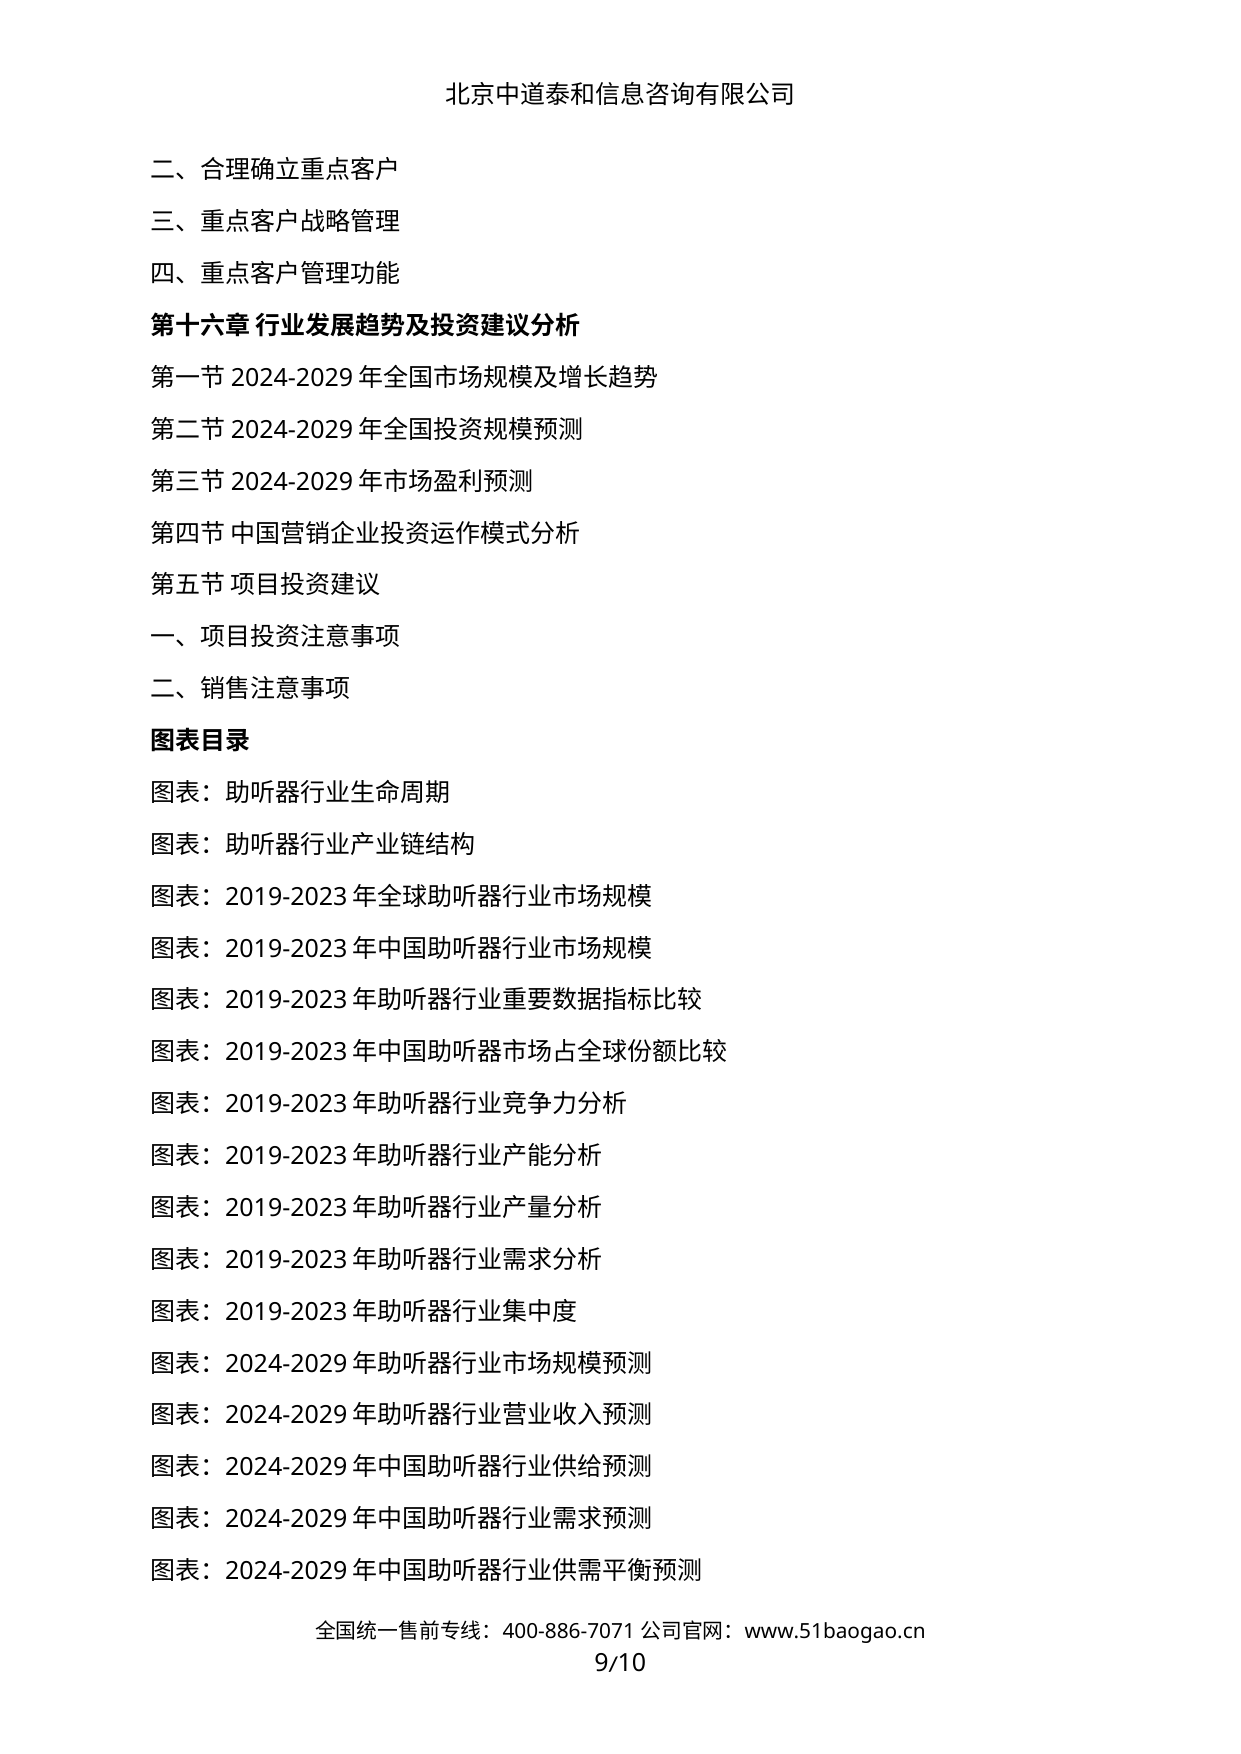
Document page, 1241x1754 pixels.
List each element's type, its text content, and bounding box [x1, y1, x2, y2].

text 图表：2024-2029年中国助听器行业供需平衡预测 [150, 1551, 1090, 1587]
text 图表：2024-2029年中国助听器行业需求预测 [150, 1499, 1090, 1535]
text 四、重点客户管理功能 [150, 254, 1090, 290]
text 图表：2019-2023年中国助听器行业市场规模 [150, 928, 1090, 964]
text 第五节 项目投资建议 [150, 565, 1090, 601]
text 图表：2019-2023年中国助听器市场占全球份额比较 [150, 1032, 1090, 1068]
text 第一节 2024-2029年全国市场规模及增长趋势 [150, 357, 1090, 394]
text 图表：2019-2023年助听器行业产量分析 [150, 1187, 1090, 1224]
text 第四节 中国营销企业投资运作模式分析 [150, 513, 1090, 549]
text 第二节 2024-2029年全国投资规模预测 [150, 409, 1090, 446]
text 图表：助听器行业生命周期 [150, 772, 1090, 809]
text 第十六章 行业发展趋势及投资建议分析 [150, 306, 1090, 342]
text 图表：2019-2023年助听器行业集中度 [150, 1291, 1090, 1327]
text 二、合理确立重点客户 [150, 150, 1090, 186]
text 三、重点客户战略管理 [150, 202, 1090, 238]
text 图表：助听器行业产业链结构 [150, 824, 1090, 861]
text 图表：2019-2023年助听器行业产能分析 [150, 1136, 1090, 1172]
text 图表：2024-2029年中国助听器行业供给预测 [150, 1447, 1090, 1483]
text 二、销售注意事项 [150, 669, 1090, 705]
text 图表：2019-2023年全球助听器行业市场规模 [150, 876, 1090, 912]
text 图表：2024-2029年助听器行业市场规模预测 [150, 1343, 1090, 1379]
text 一、项目投资注意事项 [150, 617, 1090, 653]
text 图表：2019-2023年助听器行业重要数据指标比较 [150, 980, 1090, 1016]
text 图表：2019-2023年助听器行业竞争力分析 [150, 1084, 1090, 1120]
text 图表：2024-2029年助听器行业营业收入预测 [150, 1395, 1090, 1431]
text 图表目录 [150, 721, 1090, 757]
text 图表：2019-2023年助听器行业需求分析 [150, 1239, 1090, 1276]
text 第三节 2024-2029年市场盈利预测 [150, 461, 1090, 497]
